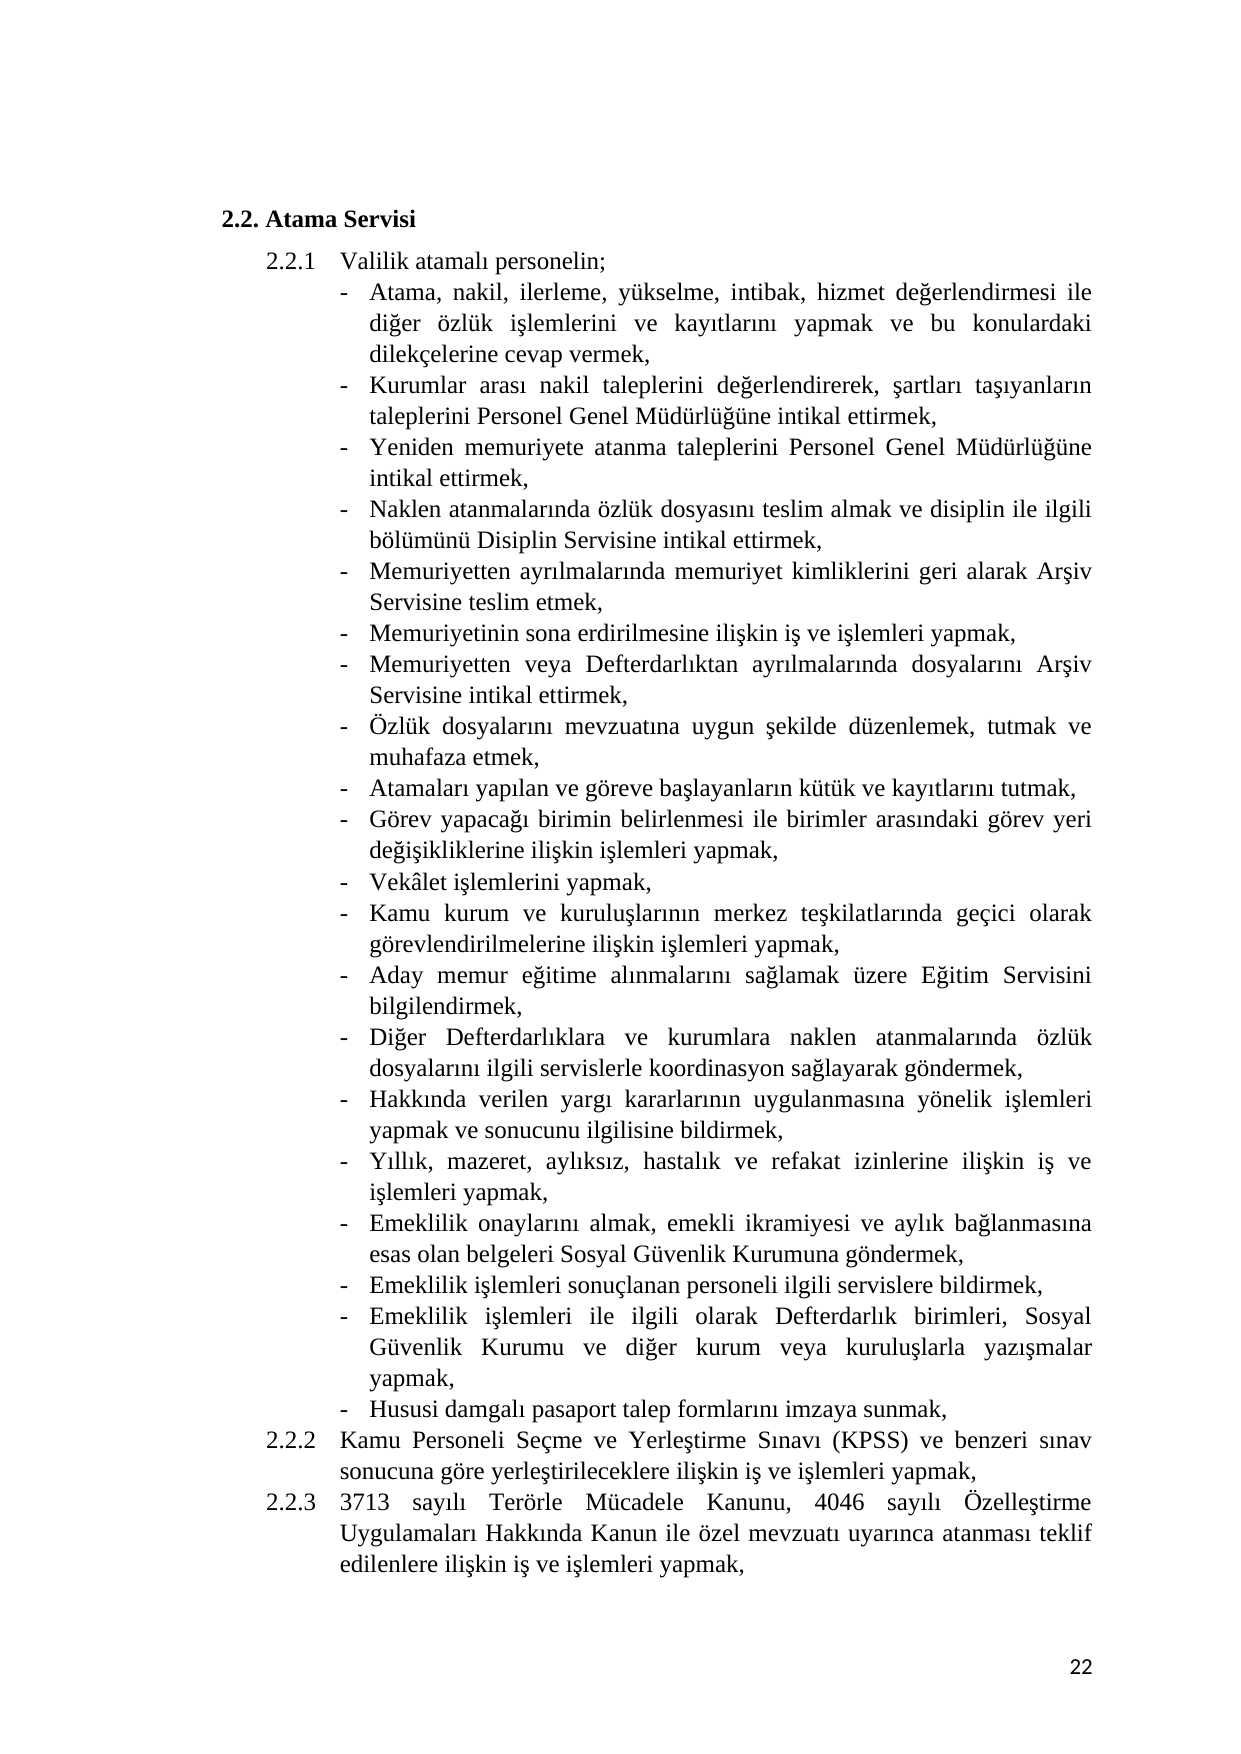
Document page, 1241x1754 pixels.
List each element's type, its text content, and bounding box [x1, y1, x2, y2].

list Vekâlet işlemlerini yapmak, [339, 867, 1093, 895]
list Hususi damgalı pasaport talep formlarını imzaya sunmak, [339, 1394, 1093, 1423]
list Kamu Personeli Seçme ve Yerleştirme Sınavı (KPSS) ve benzeri sınav sonucuna göre yerleştirileceklere ilişkin iş ve işlemleri yapmak, [266, 1425, 1093, 1485]
list Memuriyetinin sona erdirilmesine ilişkin iş ve işlemleri yapmak, [339, 618, 1093, 647]
list Hakkında verilen yargı kararlarının uygulanmasına yönelik işlemleri yapmak ve sonucunu ilgilisine bildirmek, [339, 1084, 1093, 1144]
list Naklen atanmalarında özlük dosyasını teslim almak ve disiplin ile ilgili bölümünü Disiplin Servisine intikal ettirmek, [339, 494, 1093, 554]
list Özlük dosyalarını mevzuatına uygun şekilde düzenlemek, tutmak ve muhafaza etmek, [339, 711, 1093, 771]
list Memuriyetten ayrılmalarında memuriyet kimliklerini geri alarak Arşiv Servisine teslim etmek, [339, 556, 1093, 616]
list Atamaları yapılan ve göreve başlayanların kütük ve kayıtlarını tutmak, [339, 773, 1093, 802]
list Yeniden memuriyete atanma taleplerini Personel Genel Müdürlüğüne intikal ettirmek, [339, 432, 1093, 492]
list Kurumlar arası nakil taleplerini değerlendirerek, şartları taşıyanların taleplerini Personel Genel Müdürlüğüne intikal ettirmek, [339, 370, 1093, 430]
list Emeklilik onaylarını almak, emekli ikramiyesi ve aylık bağlanmasına esas olan belgeleri Sosyal Güvenlik Kurumuna göndermek, [339, 1208, 1093, 1268]
list Emeklilik işlemleri ile ilgili olarak Defterdarlık birimleri, Sosyal Güvenlik Kurumu ve diğer kurum veya kuruluşlarla yazışmalar yapmak, [339, 1301, 1093, 1392]
list Emeklilik işlemleri sonuçlanan personeli ilgili servislere bildirmek, [339, 1270, 1093, 1299]
list Görev yapacağı birimin belirlenmesi ile birimler arasındaki görev yeri değişikliklerine ilişkin işlemleri yapmak, [339, 804, 1093, 864]
list Yıllık, mazeret, aylıksız, hastalık ve refakat izinlerine ilişkin iş ve işlemleri yapmak, [339, 1146, 1093, 1206]
list Atama, nakil, ilerleme, yükselme, intibak, hizmet değerlendirmesi ile diğer özlük işlemlerini ve kayıtlarını yapmak ve bu konulardaki dilekçelerine cevap vermek, [339, 277, 1093, 368]
list Kamu kurum ve kuruluşlarının merkez teşkilatlarında geçici olarak görevlendirilmelerine ilişkin işlemleri yapmak, [339, 898, 1093, 957]
list Aday memur eğitime alınmalarını sağlamak üzere Eğitim Servisini bilgilendirmek, [339, 960, 1093, 1019]
list 3713 sayılı Terörle Mücadele Kanunu, 4046 sayılı Özelleştirme Uygulamaları Hakkında Kanun ile özel mevzuatı uyarınca atanması teklif edilenlere ilişkin iş ve işlemleri yapmak, [266, 1487, 1093, 1578]
list Memuriyetten veya Defterdarlıktan ayrılmalarında dosyalarını Arşiv Servisine intikal ettirmek, [339, 649, 1093, 709]
text 2.2. Atama Servisi [148, 204, 1091, 233]
list Diğer Defterdarlıklara ve kurumlara naklen atanmalarında özlük dosyalarını ilgili servislerle koordinasyon sağlayarak göndermek, [339, 1022, 1093, 1082]
list Valilik atamalı personelin; [266, 246, 1093, 274]
